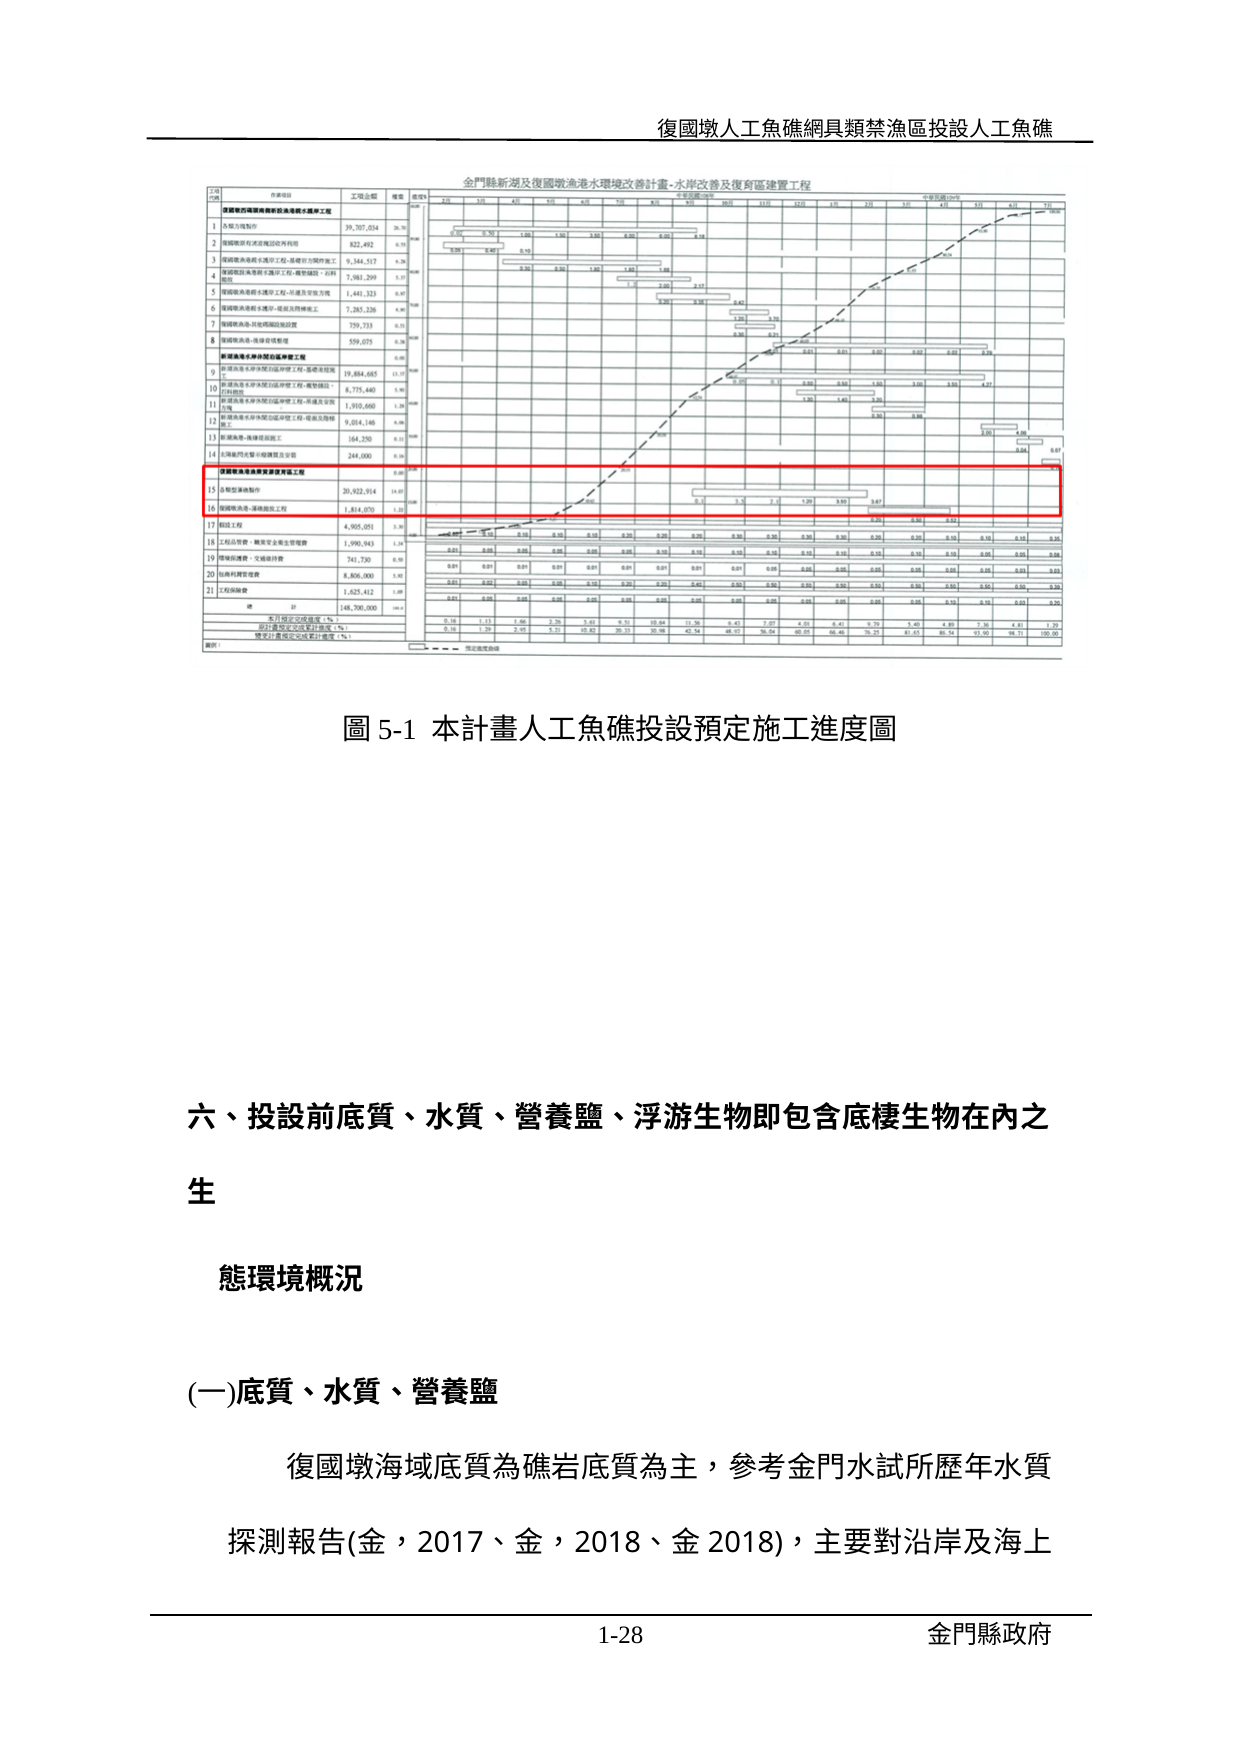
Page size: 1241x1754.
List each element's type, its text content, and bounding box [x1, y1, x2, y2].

text 圖5-1 本計畫人工魚礁投設預定施工進度圖 [187, 689, 1053, 764]
text (一)底質、水質、營養鹽 [187, 1352, 1053, 1427]
text 六、投設前底質、水質、營養鹽、浮游生物即包含底棲生物在內之生 [187, 1077, 1053, 1227]
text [228, 1427, 1053, 1577]
picture [187, 164, 1089, 668]
text 態環境概況 [187, 1239, 1053, 1314]
